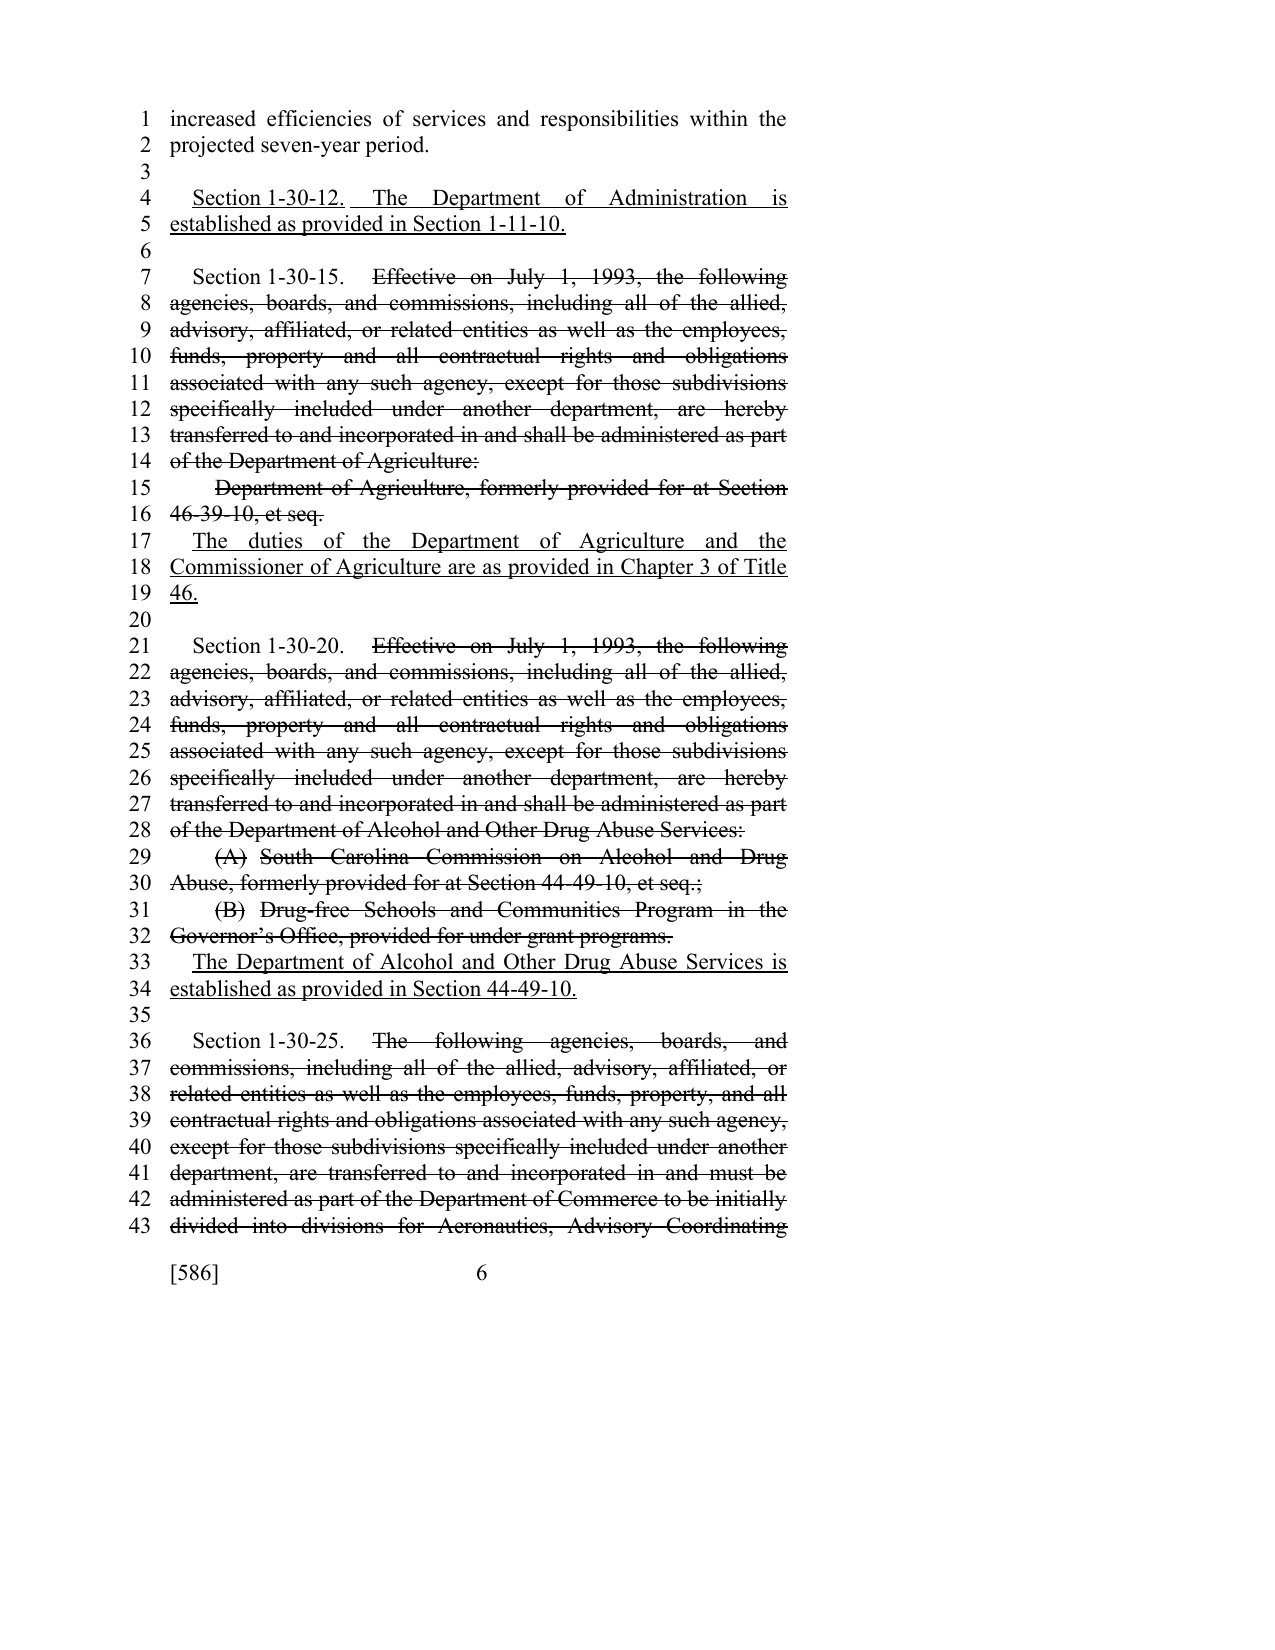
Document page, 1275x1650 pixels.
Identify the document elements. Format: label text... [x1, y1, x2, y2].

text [169, 105, 787, 158]
text (B) Drug-free Schools and Communities Program in the Governor’s Office, provided for under grant programs. [169, 896, 787, 948]
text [169, 1201, 787, 1226]
text Department of Agriculture, formerly provided for at Section 46-39-10, et seq. [169, 474, 787, 527]
text Section 1-30-12. The Department of Administration is established as provided in Section 1-11-10. [169, 184, 787, 237]
text The duties of the Department of Agriculture and the Commissioner of Agriculture are as provided in Chapter 3 of Title 46. [169, 527, 787, 576]
text (A) South Carolina Commission on Alcohol and Drug Abuse, formerly provided for at Section 44-49-10, et seq.; [169, 843, 787, 896]
text The duties of the Department of Agriculture and the Commissioner of Agriculture are as provided in Chapter 3 of Title 46. [169, 577, 787, 606]
text The Department of Alcohol and Other Drug Abuse Services is established as provided in Section 44-49-10. [169, 948, 787, 1001]
